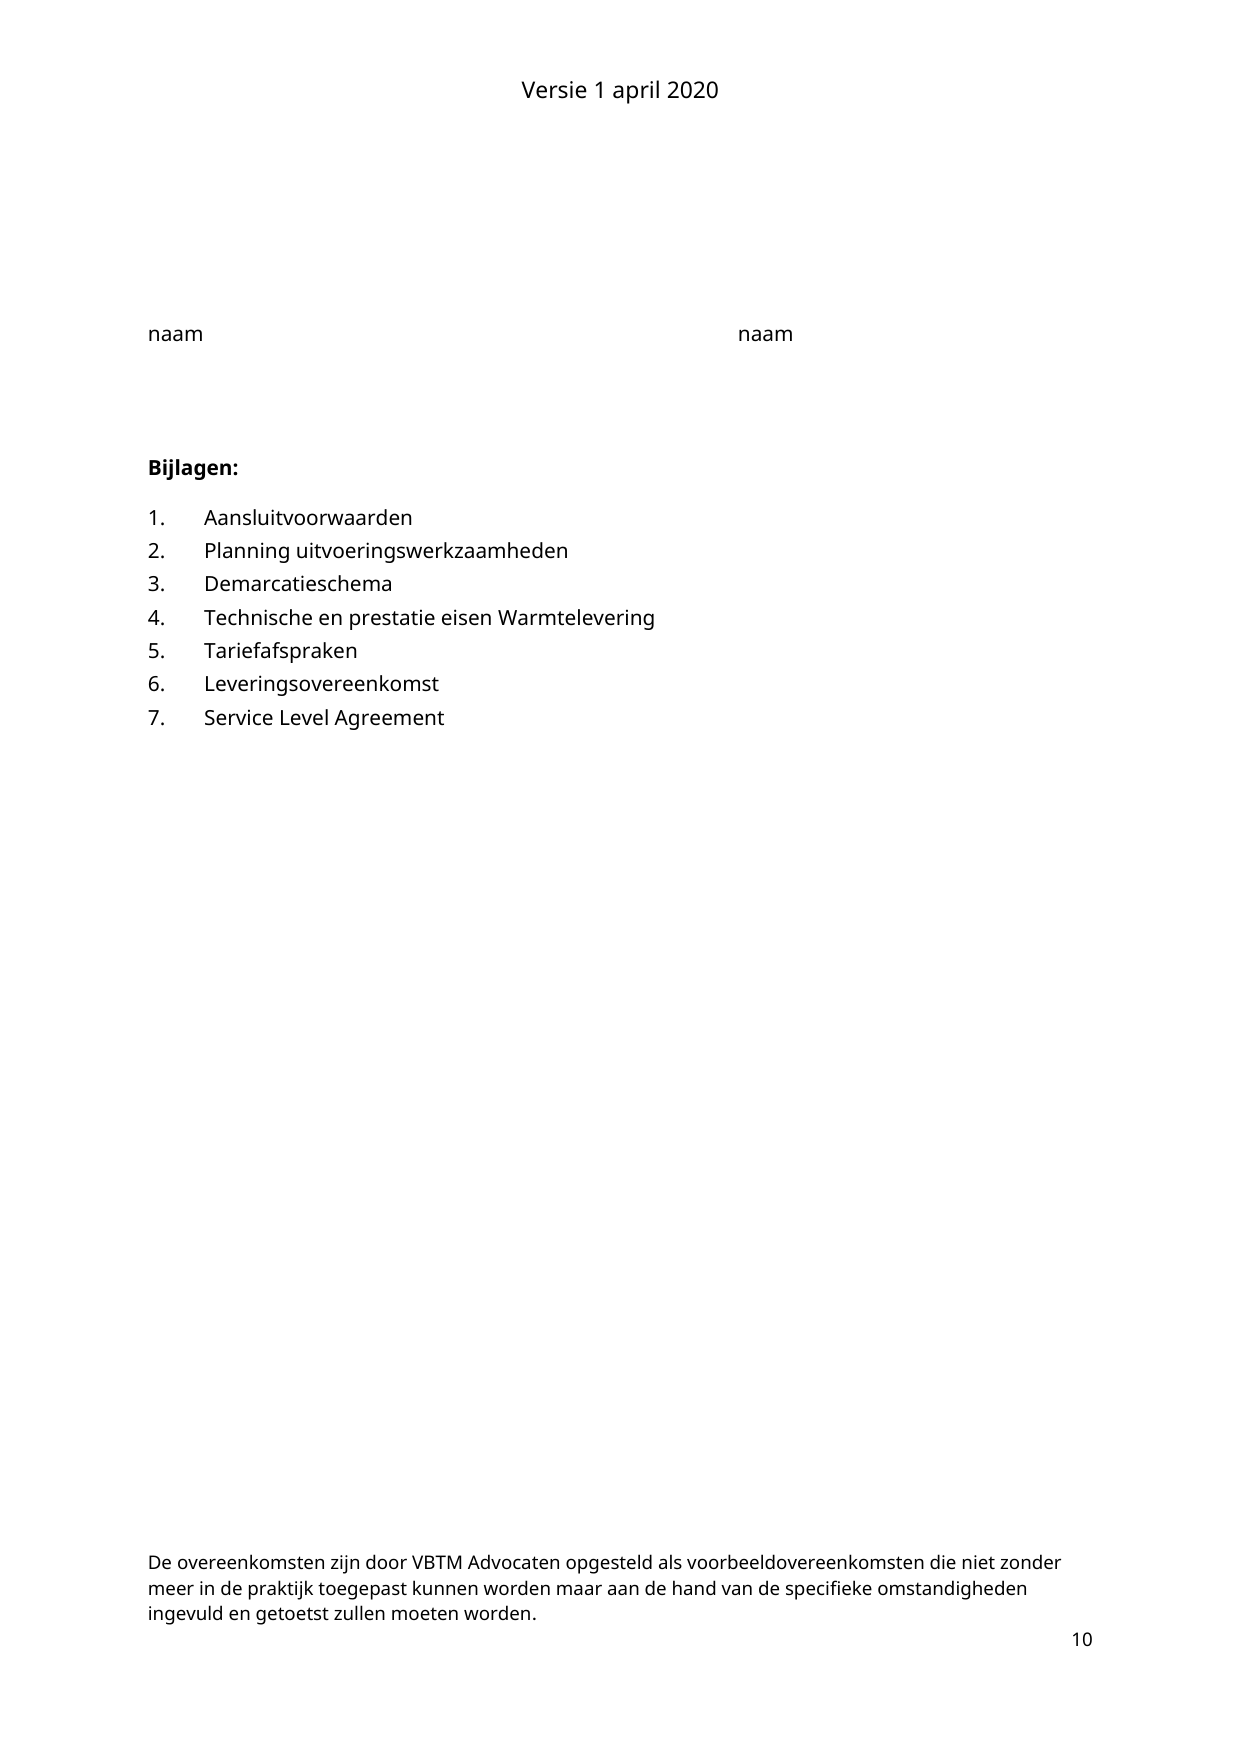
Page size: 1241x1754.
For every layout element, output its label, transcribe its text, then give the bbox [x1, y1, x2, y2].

text 3. Demarcatieschema [148, 564, 1092, 598]
text 5. Tariefafspraken [148, 631, 1092, 664]
text 2. Planning uitvoeringswerkzaamheden [148, 531, 1092, 564]
text 1. Aansluitvoorwaarden [148, 498, 1092, 531]
text naam naam [148, 314, 1092, 348]
text 6. Leveringsovereenkomst [148, 664, 1092, 698]
text 4. Technische en prestatie eisen Warmtelevering [148, 598, 1092, 631]
text Bijlagen: [148, 448, 1092, 481]
text 7. Service Level Agreement [148, 698, 1092, 731]
